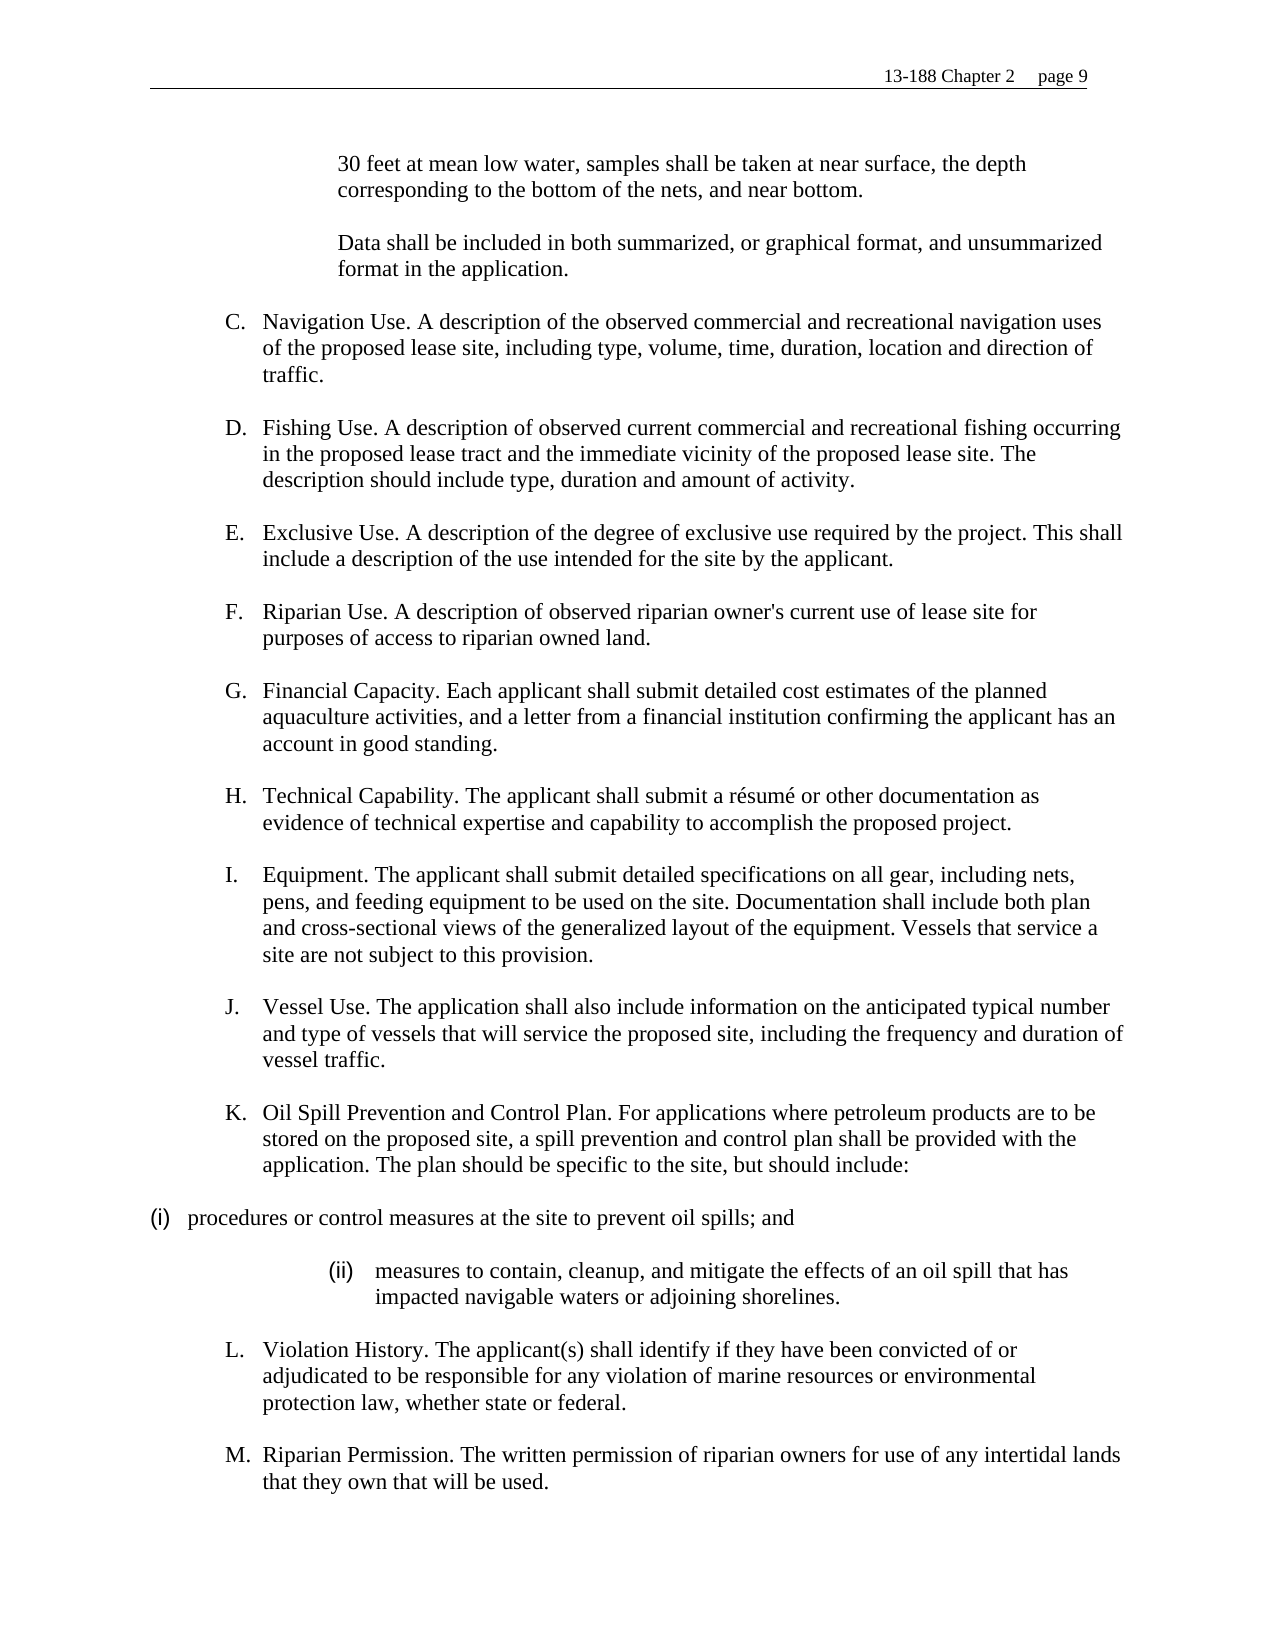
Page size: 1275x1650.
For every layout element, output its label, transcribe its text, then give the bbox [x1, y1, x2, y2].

text J. Vessel Use. The application shall also include information on the anticipated typical number and type of vessels that will service the proposed site, including the frequency and duration of vessel traffic. [225, 993, 1125, 1072]
list Technical Capability. The applicant shall submit a résumé or other documentation as evidence of technical expertise and capability to accomplish the proposed project. [225, 782, 1125, 835]
list Financial Capacity. Each applicant shall submit detailed cost estimates of the planned aquaculture activities, and a letter from a financial institution confirming the applicant has an account in good standing. [225, 677, 1125, 756]
list Riparian Use. A description of observed riparian owner's current use of lease site for purposes of access to riparian owned land. [225, 598, 1125, 651]
list Fishing Use. A description of observed current commercial and recreational fishing occurring in the proposed lease tract and the immediate vicinity of the proposed lease site. The description should include type, duration and amount of activity. [225, 413, 1125, 493]
text C. Navigation Use. A description of the observed commercial and recreational navigation uses of the proposed lease site, including type, volume, time, duration, location and direction of traffic. [187, 308, 1125, 387]
list Equipment. The applicant shall submit detailed specifications on all gear, including nets, pens, and feeding equipment to be used on the site. Documentation shall include both plan and cross-sectional views of the generalized layout of the equipment. Vessels that service a site are not subject to this provision. [225, 862, 1125, 967]
text M. Riparian Permission. The written permission of riparian owners for use of any intertidal lands that they own that will be used. [225, 1442, 1125, 1494]
list procedures or control measures at the site to prevent oil spills; and [150, 1204, 1125, 1231]
text Data shall be included in both summarized, or graphical format, and unsummarized format in the application. [337, 229, 1125, 282]
list measures to contain, cleanup, and mitigate the effects of an oil spill that has impacted navigable waters or adjoining shorelines. [328, 1257, 1125, 1310]
text K. Oil Spill Prevention and Control Plan. For applications where petroleum products are to be stored on the proposed site, a spill prevention and control plan shall be provided with the application. The plan should be specific to the site, but should include: [225, 1099, 1125, 1178]
list Exclusive Use. A description of the degree of exclusive use required by the project. This shall include a description of the use intended for the site by the applicant. [225, 519, 1125, 572]
text L. Violation History. The applicant(s) shall identify if they have been convicted of or adjudicated to be responsible for any violation of marine resources or environmental protection law, whether state or federal. [225, 1336, 1125, 1415]
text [337, 150, 1125, 203]
